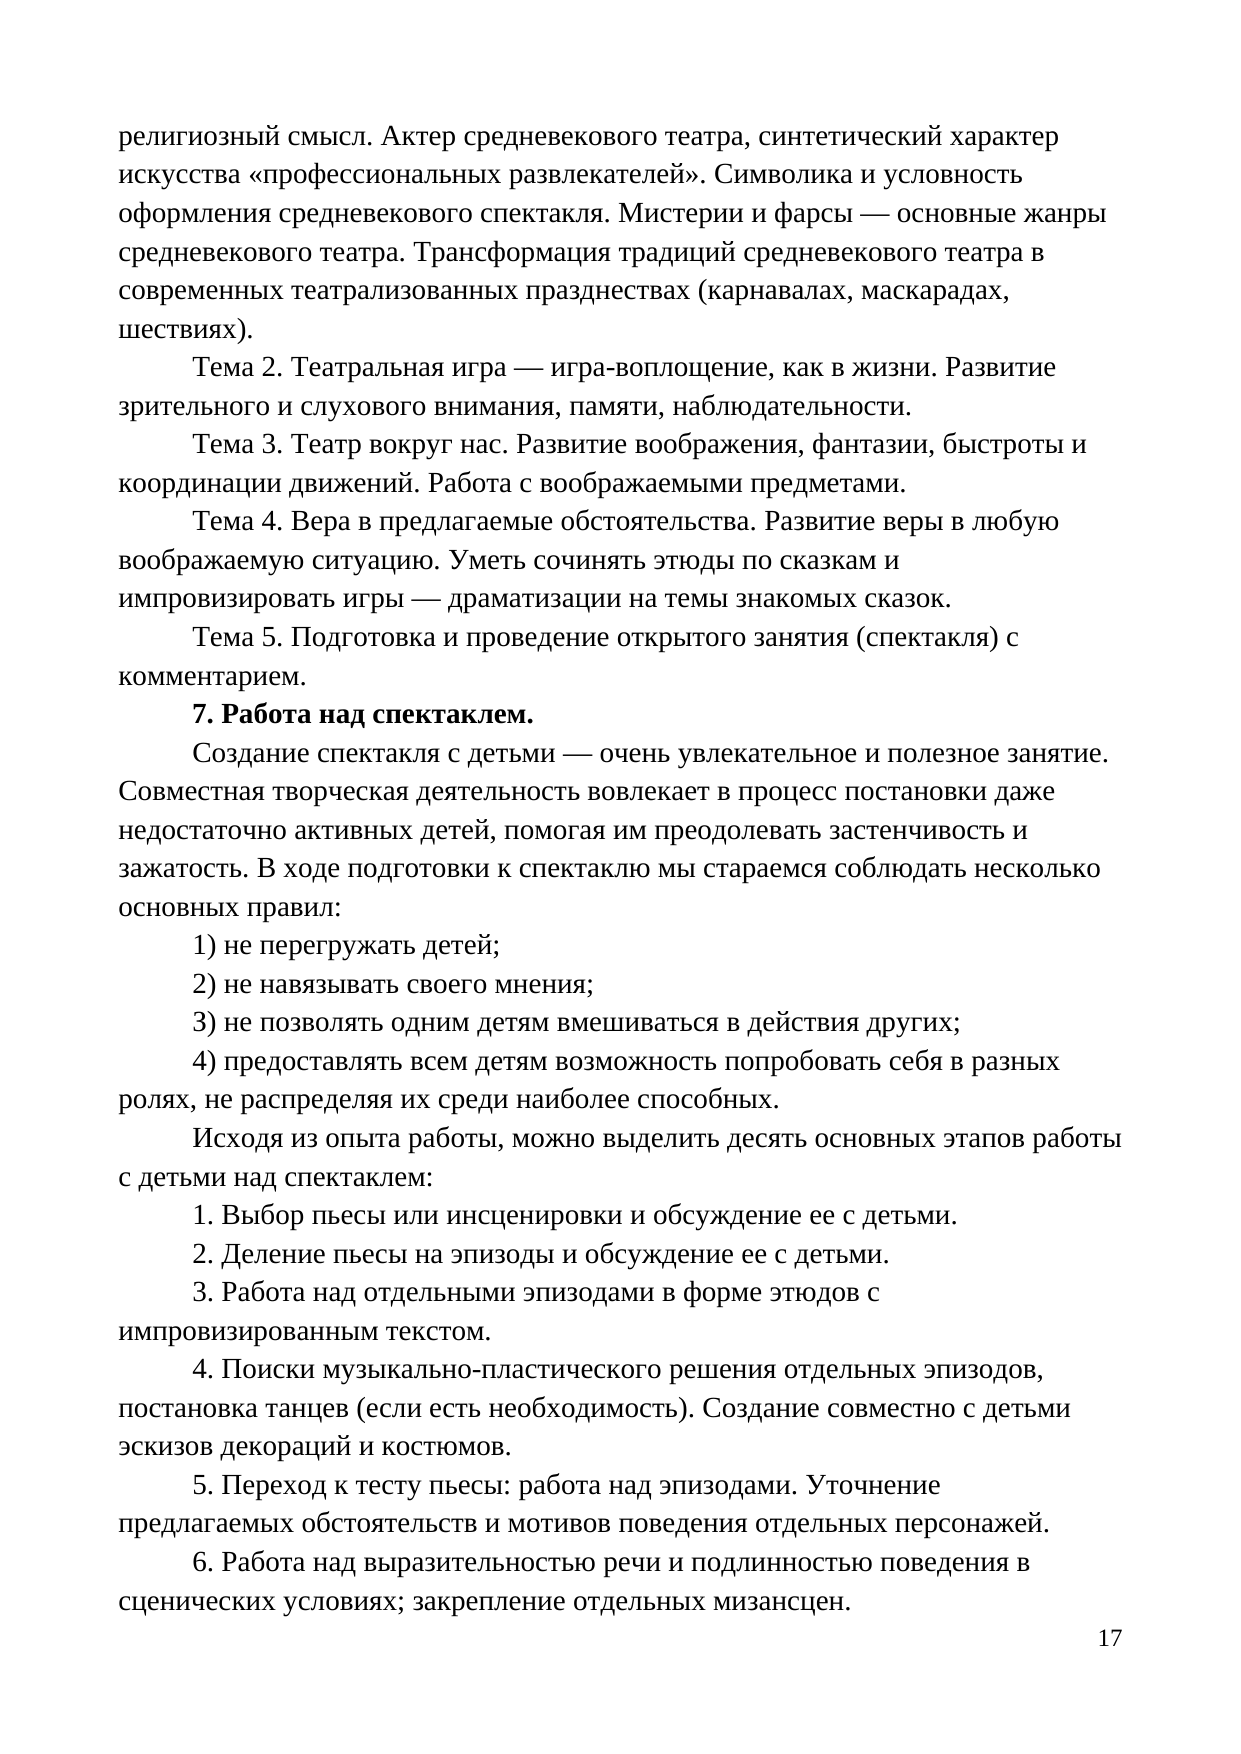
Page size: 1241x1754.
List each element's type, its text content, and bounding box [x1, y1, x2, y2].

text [118, 118, 1122, 344]
text Создание спектакля с детьми — очень увлекательное и полезное занятие. Совместная творческая деятельность вовлекает в процесс постановки даже недостаточно активных детей, помогая им преодолевать застенчивость и зажатость. В ходе подготовки к спектаклю мы стараемся соблюдать несколько основных правил: [118, 735, 1122, 922]
text З) не позволять одним детям вмешиваться в действия других; [118, 1004, 1122, 1038]
text 4. Поиски музыкально-пластического решения отдельных эпизодов, постановка танцев (если есть необходимость). Создание совместно с детьми эскизов декораций и костюмов. [118, 1351, 1122, 1462]
text Исходя из опыта работы, можно выделить десять основных этапов работы с детьми над спектаклем: [118, 1120, 1122, 1192]
text 1) не перегружать детей; [118, 927, 1122, 961]
text Тема 4. Вера в предлагаемые обстоятельства. Развитие веры в любую воображаемую ситуацию. Уметь сочинять этюды по сказкам и импровизировать игры — драматизации на темы знакомых сказок. [118, 503, 1122, 614]
text 2. Деление пьесы на эпизоды и обсуждение ее с детьми. [118, 1236, 1122, 1269]
text 4) предоставлять всем детям возможность попробовать себя в разных ролях, не распределяя их среди наиболее способных. [118, 1043, 1122, 1115]
text Тема 2. Театральная игра — игра-воплощение, как в жизни. Развитие зрительного и слухового внимания, памяти, наблюдательности. [118, 349, 1122, 421]
text Тема 3. Театр вокруг нас. Развитие воображения, фантазии, быстроты и координации движений. Работа с воображаемыми предметами. [118, 426, 1122, 498]
text 6. Работа над выразительностью речи и подлинностью поведения в сценических условиях; закрепление отдельных мизансцен. [118, 1544, 1122, 1616]
text 1. Выбор пьесы или инсценировки и обсуждение ее с детьми. [118, 1197, 1122, 1231]
text 5. Переход к тесту пьесы: работа над эпизодами. Уточнение предлагаемых обстоятельств и мотивов поведения отдельных персонажей. [118, 1467, 1122, 1539]
text Тема 5. Подготовка и проведение открытого занятия (спектакля) с комментарием. [118, 619, 1122, 691]
text 3. Работа над отдельными эпизодами в форме этюдов с импровизированным текстом. [118, 1274, 1122, 1346]
text 2) не навязывать своего мнения; [118, 966, 1122, 999]
text 7. Работа над спектаклем. [118, 696, 1122, 730]
